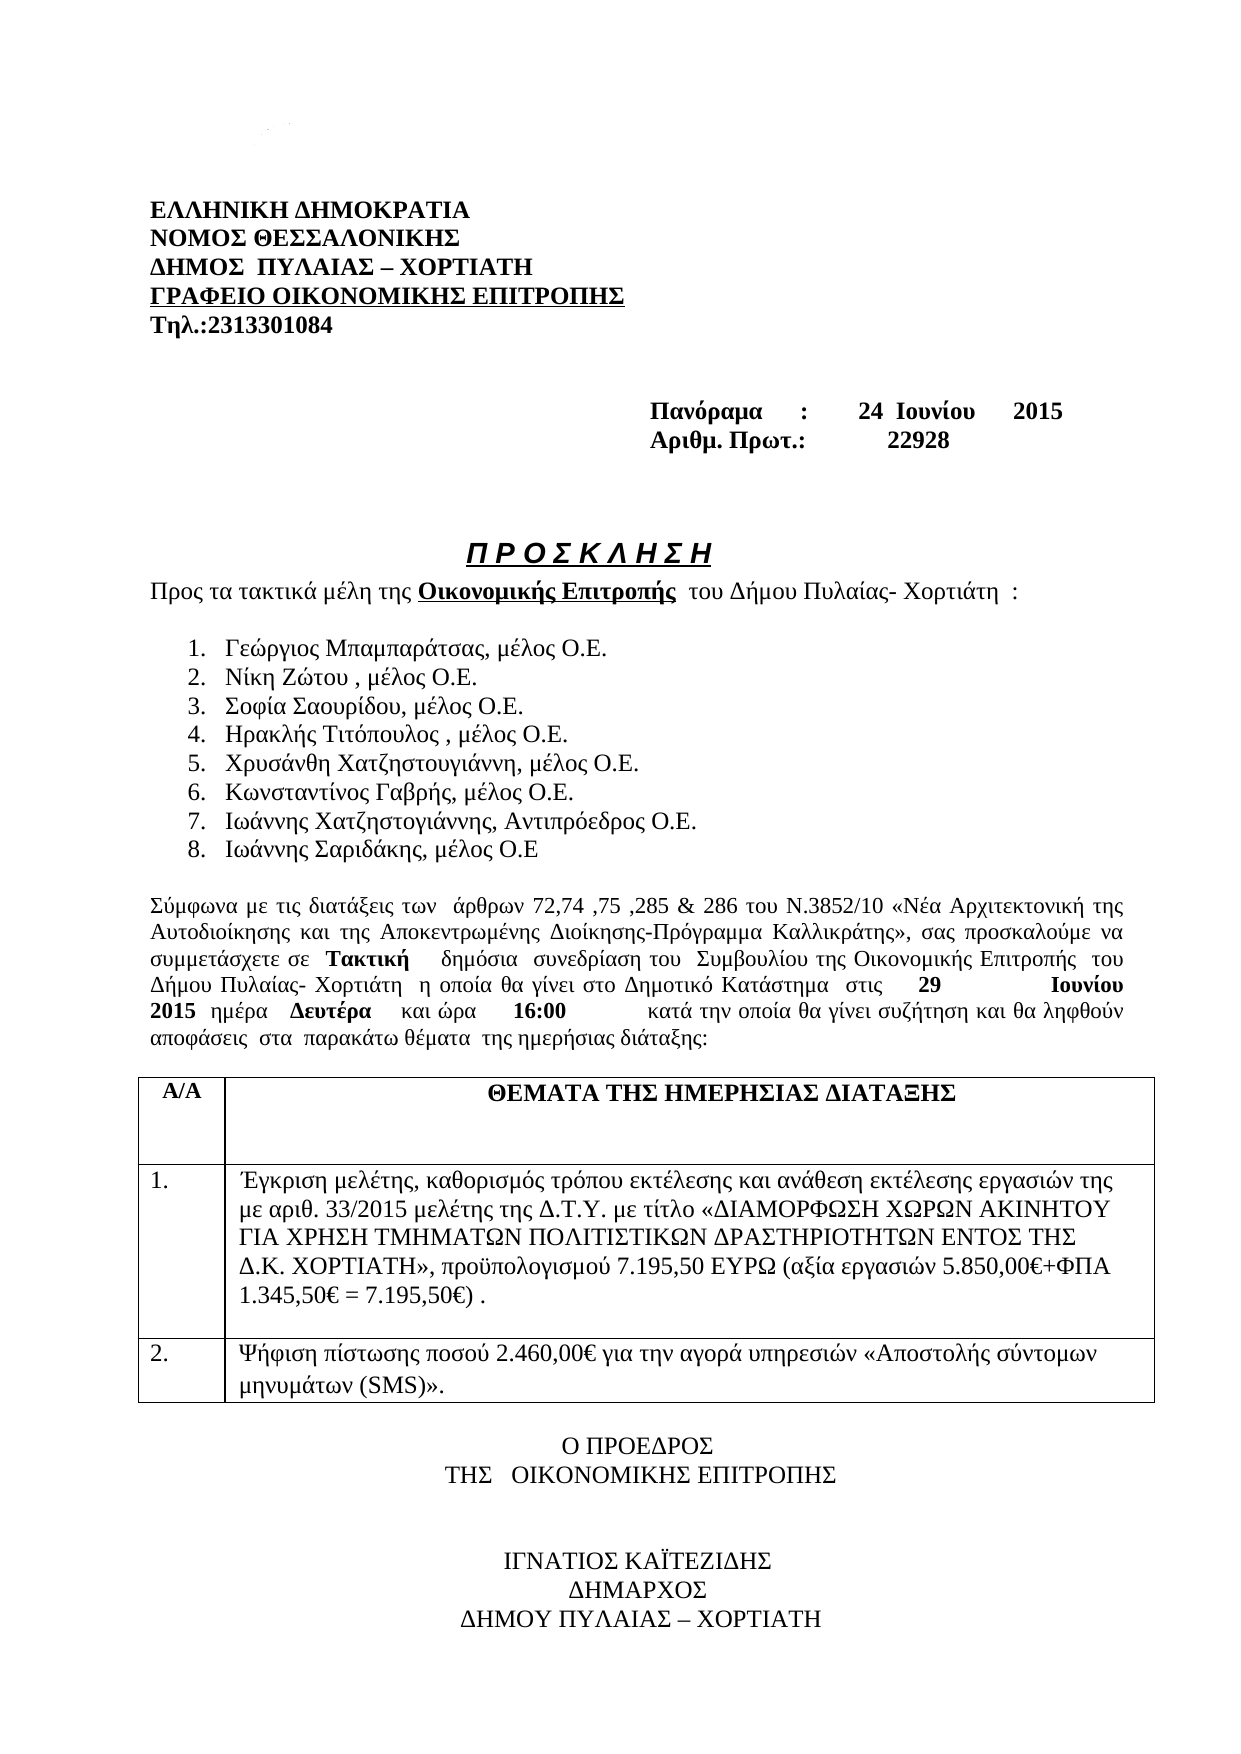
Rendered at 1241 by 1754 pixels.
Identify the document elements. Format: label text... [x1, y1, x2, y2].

table_cell [139, 1165, 224, 1337]
text Πανόραμα : 24 Ιουνίου 2015 [150, 396, 1125, 425]
list Κωνσταντίνος Γαβρής, μέλος Ο.Ε. [187, 777, 1125, 806]
list Χρυσάνθη Χατζηστουγιάννη, μέλος Ο.Ε. [187, 748, 1125, 777]
list Σοφία Σαουρίδου, μέλος Ο.Ε. [187, 691, 1125, 719]
subtitle Π Ρ Ο Σ Κ Λ Η Σ Η [150, 536, 1125, 569]
list Ηρακλής Τιτόπουλος , μέλος Ο.Ε. [187, 719, 1125, 748]
text ΔΗΜΟΥ ΠΥΛΑΙΑΣ – ΧΟΡΤΙΑΤΗ [150, 1604, 1125, 1633]
text ΔΗΜΟΣ ΠΥΛΑΙΑΣ – ΧΟΡΤΙΑΤΗ [150, 252, 1125, 281]
text Αριθμ. Πρωτ.: 22928 [150, 425, 1125, 453]
text Προς τα τακτικά μέλη της Οικονομικής Επιτροπής του Δήμου Πυλαίας- Χορτιάτη : [150, 576, 1125, 604]
list Νίκη Ζώτου , μέλος Ο.Ε. [187, 662, 1125, 691]
text ΓΡΑΦΕΙΟ ΟΙΚΟΝΟΜΙΚΗΣ ΕΠΙΤΡΟΠΗΣ [150, 281, 1125, 310]
table_cell Ψήφιση πίστωσης ποσού 2.460,00€ για την αγορά υπηρεσιών «Αποστολής σύντομων μηνυμάτων (SMS)». [226, 1339, 1154, 1402]
list Ιωάννης Χατζηστογιάννης, Αντιπρόεδρος Ο.Ε. [187, 806, 1125, 834]
table_cell [139, 1339, 224, 1402]
list Ιωάννης Σαριδάκης, μέλος Ο.Ε [187, 834, 1125, 863]
text Τηλ.:2313301084 [150, 310, 1125, 338]
text ΝΟΜΟΣ ΘΕΣΣΑΛΟΝΙΚΗΣ [150, 223, 1125, 252]
table_header ΘΕΜΑΤΑ ΤΗΣ ΗΜΕΡΗΣΙΑΣ ΔΙΑΤΑΞΗΣ [226, 1078, 1154, 1164]
list Γεώργιος Μπαμπαράτσας, μέλος Ο.Ε. [187, 633, 1125, 662]
subtitle ΕΛΛΗΝΙΚΗ ΔΗΜΟΚΡΑΤΙΑ [150, 195, 1125, 223]
text ΔΗΜΑΡΧΟΣ [150, 1575, 1125, 1604]
table_cell Έγκριση μελέτης, καθορισμός τρόπου εκτέλεσης και ανάθεση εκτέλεσης εργασιών της με αριθ. 33/2015 μελέτης της Δ.Τ.Υ. με τίτλο «ΔΙΑΜΟΡΦΩΣΗ ΧΩΡΩΝ ΑΚΙΝΗΤΟΥ ΓΙΑ ΧΡΗΣΗ ΤΜΗΜΑΤΩΝ ΠΟΛΙΤΙΣΤΙΚΩΝ ΔΡΑΣΤΗΡΙΟΤΗΤΩΝ ΕΝΤΟΣ ΤΗΣ Δ.Κ. ΧΟΡΤΙΑΤΗ», προϋπολογισμού 7.195,50 ΕΥΡΩ (αξία εργασιών 5.850,00€+ΦΠΑ 1.345,50€ = 7.195,50€) . [226, 1165, 1154, 1337]
text Ο ΠΡΟΕΔΡΟΣ [150, 1431, 1125, 1460]
text Σύμφωνα με τις διατάξεις των άρθρων 72,74 ,75 ,285 & 286 του Ν.3852/10 «Νέα Αρχιτεκτονική της Αυτοδιοίκησης και της Αποκεντρωμένης Διοίκησης-Πρόγραμμα Καλλικράτης», σας προσκαλούμε να συμμετάσχετε σε Τακτική δημόσια συνεδρίαση του Συμβουλίου της Οικονομικής Επιτροπής του Δήμου Πυλαίας- Χορτιάτη η οποία θα γίνει στο Δημοτικό Κατάστημα στις 29 Ιουνίου 2015 ημέρα Δευτέρα και ώρα 16:00 κατά την οποία θα γίνει συζήτηση και θα ληφθούν αποφάσεις στα παρακάτω θέματα της ημερήσιας διάταξης: [150, 892, 1125, 1050]
text ΙΓΝΑΤΙΟΣ ΚΑΪΤΕΖΙΔΗΣ [150, 1546, 1125, 1575]
table_header Α/Α [139, 1078, 224, 1164]
text ΤΗΣ ΟΙΚΟΝΟΜΙΚΗΣ ΕΠΙΤΡΟΠΗΣ [150, 1460, 1125, 1489]
